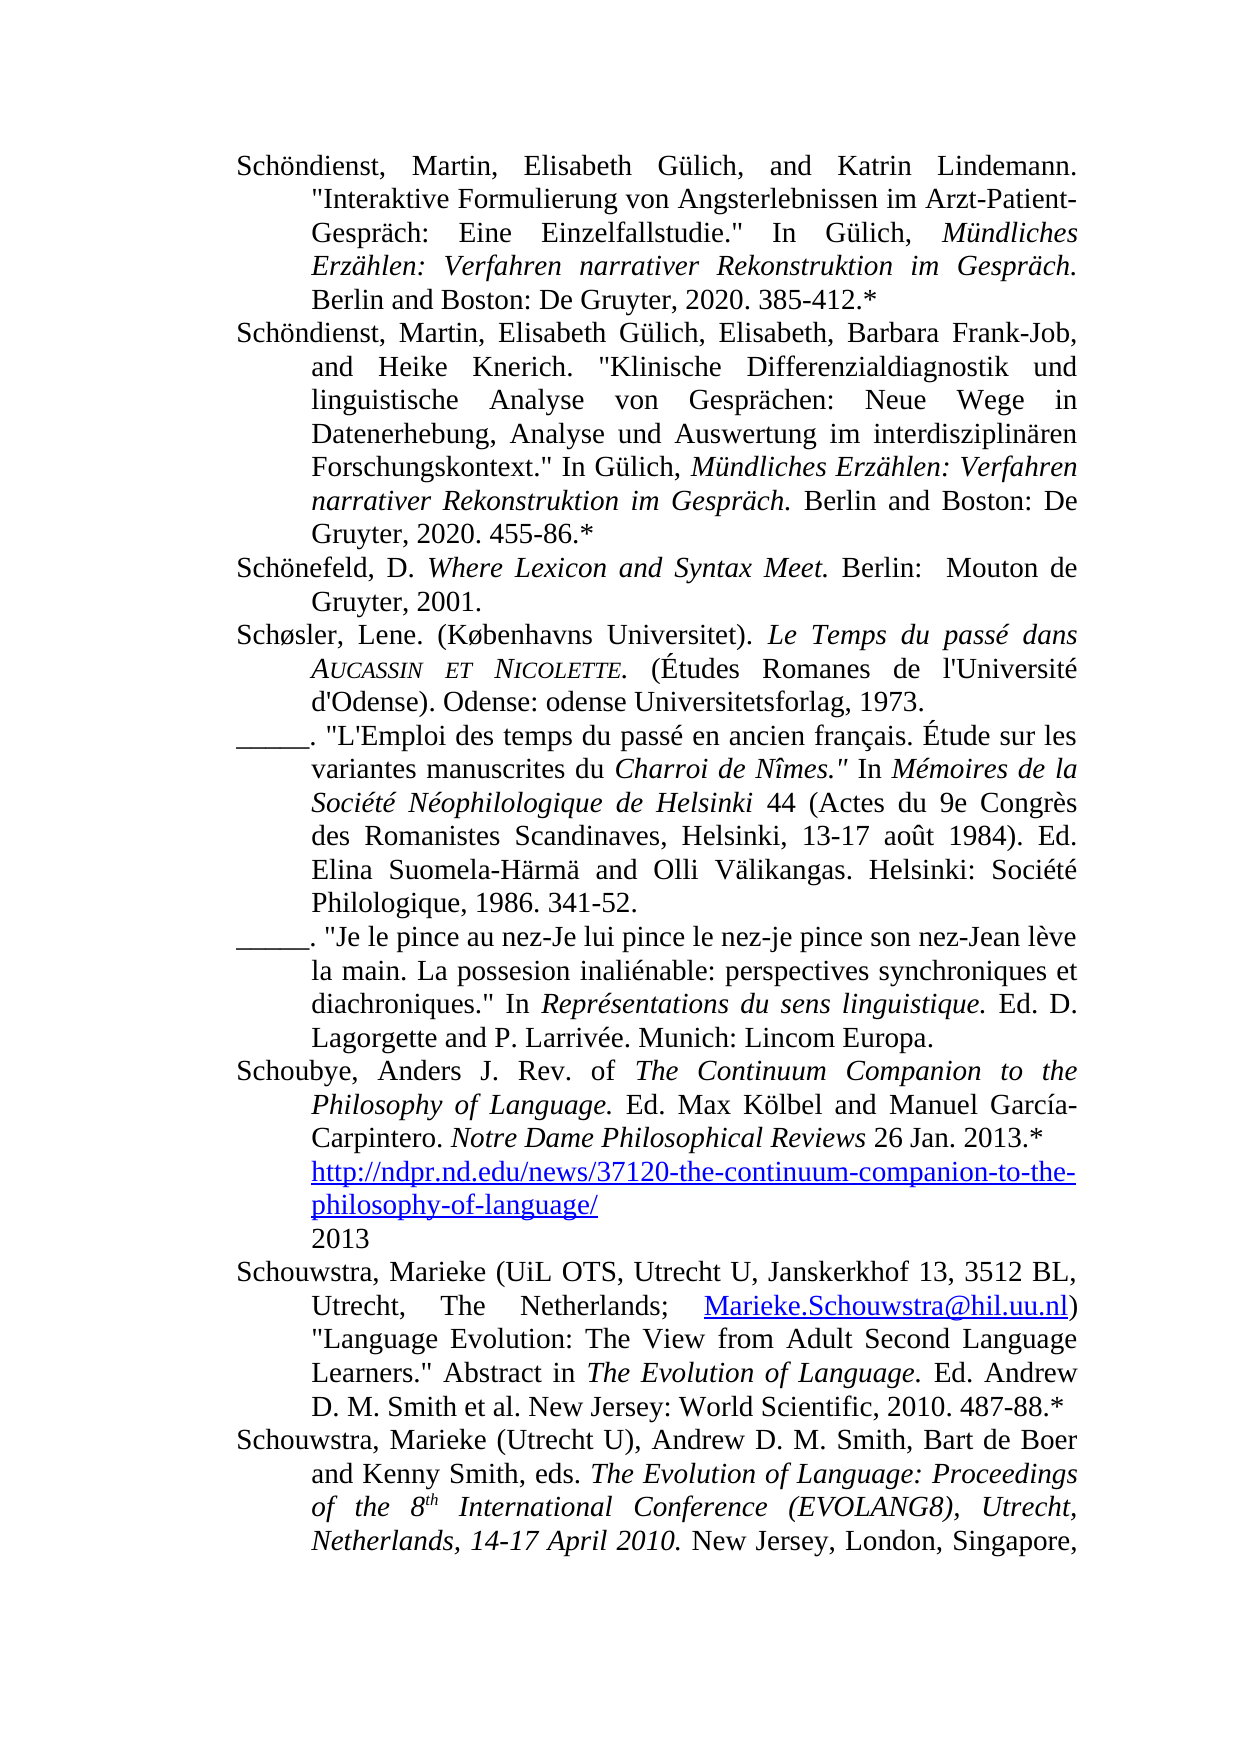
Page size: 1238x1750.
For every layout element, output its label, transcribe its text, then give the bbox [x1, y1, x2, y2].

text Schöndienst, Martin, Elisabeth Gülich, Elisabeth, Barbara Frank-Job, and Heike Knerich. "Klinische Differenzialdiagnostik und linguistische Analyse von Gesprächen: Neue Wege in Datenerhebung, Analyse und Auswertung im interdisziplinären Forschungskontext." In Gülich, Mündliches Erzählen: Verfahren narrativer Rekonstruktion im Gespräch. Berlin and Boston: De Gruyter, 2020. 455-86.* [236, 315, 1078, 550]
text Schönefeld, D. Where Lexicon and Syntax Meet. Berlin: Mouton de Gruyter, 2001. [236, 550, 1078, 617]
text _____. "Je le pince au nez-Je lui pince le nez-je pince son nez-Jean lève la main. La possesion inaliénable: perspectives synchroniques et diachroniques." In Représentations du sens linguistique. Ed. D. Lagorgette and P. Larrivée. Munich: Lincom Europa. [236, 919, 1078, 1053]
text Schouwstra, Marieke (UiL OTS, Utrecht U, Janskerkhof 13, 3512 BL, Utrecht, The Netherlands; Marieke.Schouwstra@hil.uu.nl) "Language Evolution: The View from Adult Second Language Learners." Abstract in The Evolution of Language. Ed. Andrew D. M. Smith et al. New Jersey: World Scientific, 2010. 487-88.* [236, 1254, 1078, 1422]
text Schøsler, Lene. (Københavns Universitet). Le Temps du passé dans Aucassin et Nicolette. (Études Romanes de l'Université d'Odense). Odense: odense Universitetsforlag, 1973. [236, 617, 1078, 718]
text http://ndpr.nd.edu/news/37120-the-continuum-companion-to-the-philosophy-of-language/ [236, 1154, 1078, 1221]
text Schöndienst, Martin, Elisabeth Gülich, and Katrin Lindemann. "Interaktive Formulierung von Angsterlebnissen im Arzt-Patient-Gespräch: Eine Einzelfallstudie." In Gülich, Mündliches Erzählen: Verfahren narrativer Rekonstruktion im Gespräch. Berlin and Boston: De Gruyter, 2020. 385-412.* [236, 148, 1078, 315]
text Schoubye, Anders J. Rev. of The Continuum Companion to the Philosophy of Language. Ed. Max Kölbel and Manuel García-Carpintero. Notre Dame Philosophical Reviews 26 Jan. 2013.* [236, 1053, 1078, 1154]
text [236, 1422, 1078, 1556]
text 2013 [236, 1221, 1078, 1254]
text _____. "L'Emploi des temps du passé en ancien français. Étude sur les variantes manuscrites du Charroi de Nîmes." In Mémoires de la Société Néophilologique de Helsinki 44 (Actes du 9e Congrès des Romanistes Scandinaves, Helsinki, 13-17 août 1984). Ed. Elina Suomela-Härmä and Olli Välikangas. Helsinki: Société Philologique, 1986. 341-52. [236, 718, 1078, 919]
